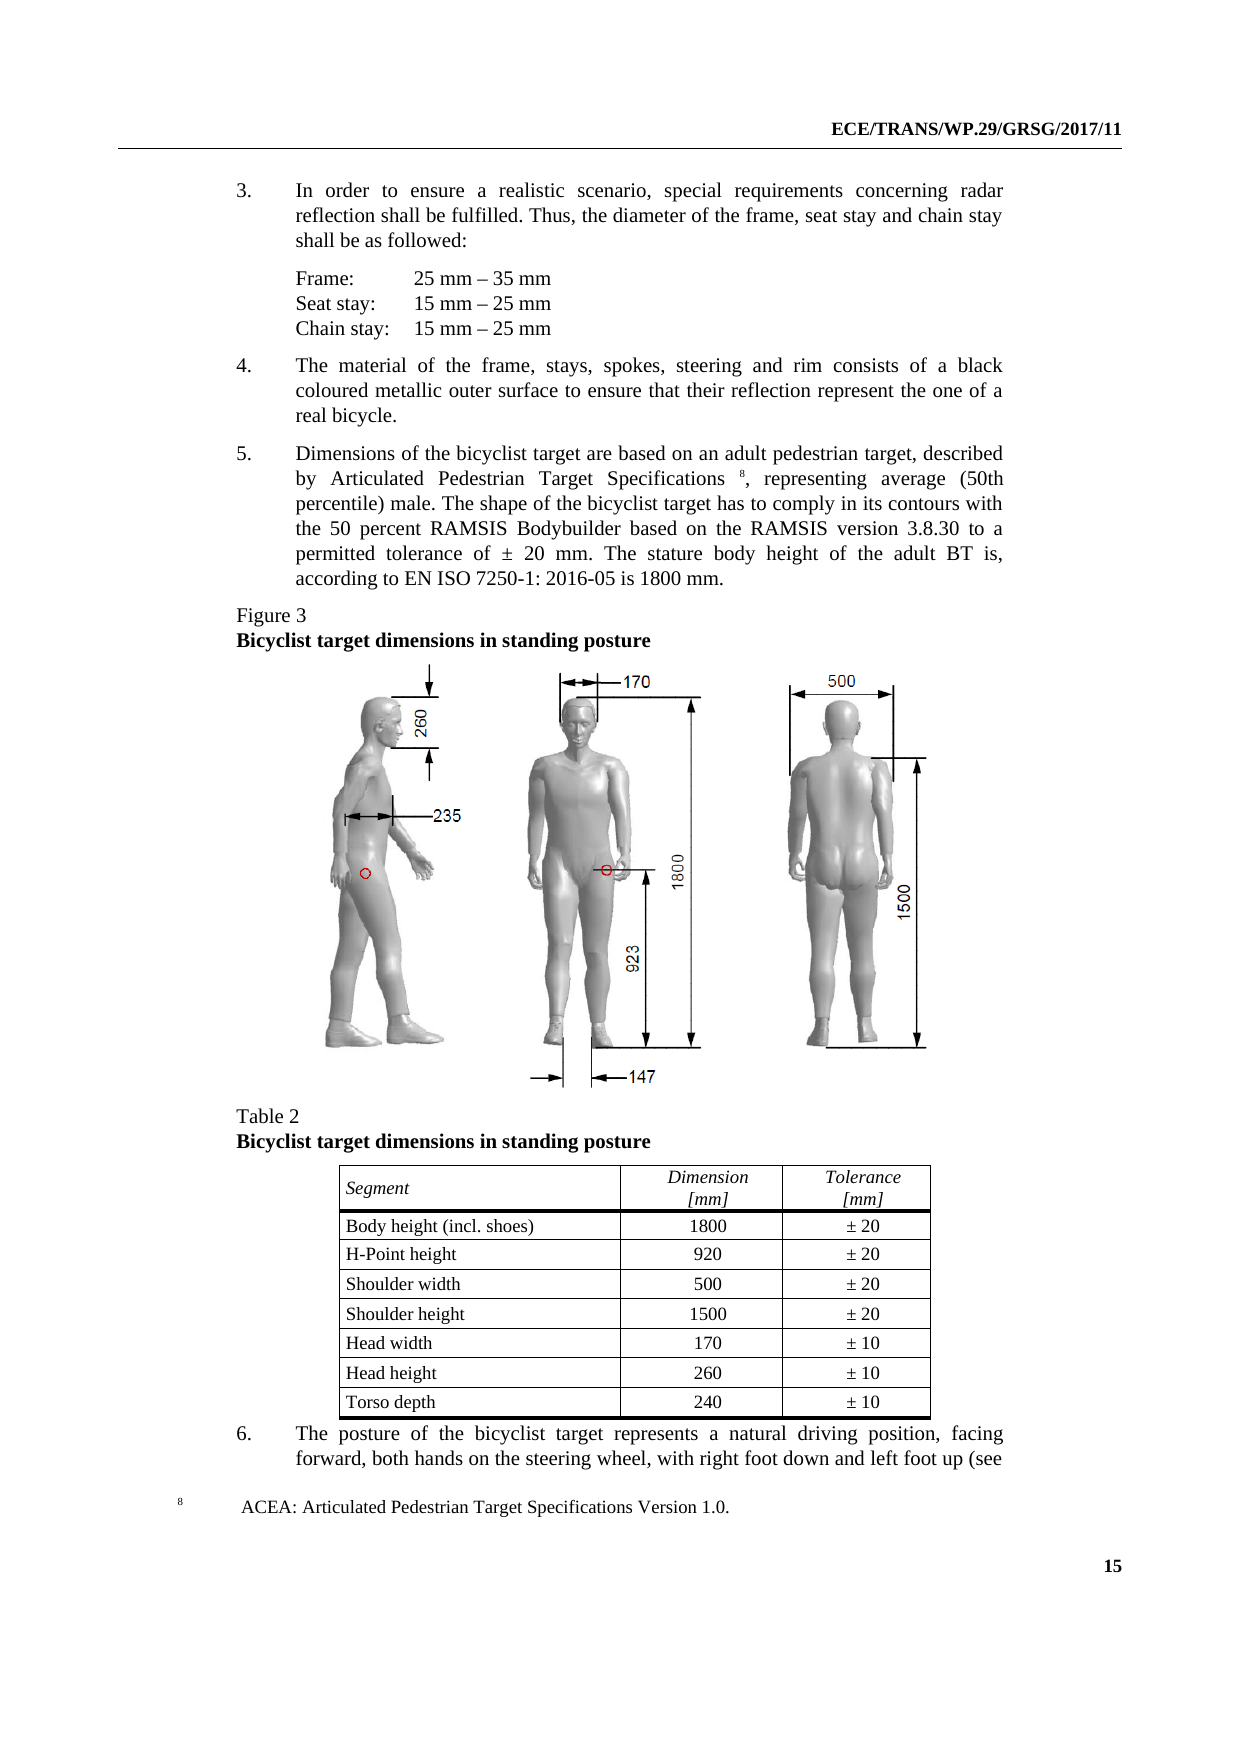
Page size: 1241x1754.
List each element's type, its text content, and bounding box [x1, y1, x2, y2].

table_cell ± 20 [783, 1240, 930, 1268]
text Frame: 25 mm – 35 mm [236, 265, 1004, 290]
table_cell Torso depth [340, 1388, 620, 1416]
table_cell 170 [621, 1329, 782, 1357]
table_cell 260 [621, 1358, 782, 1387]
table_cell Head height [340, 1358, 620, 1387]
table_cell ± 20 [783, 1270, 930, 1298]
table_cell ± 20 [783, 1213, 930, 1239]
text Chain stay: 15 mm – 25 mm [236, 315, 1004, 340]
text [236, 1419, 1004, 1469]
table_cell 1800 [621, 1213, 782, 1239]
table_cell ± 10 [783, 1358, 930, 1387]
text Table 2 [236, 1103, 1122, 1128]
table_cell 240 [621, 1388, 782, 1416]
text Figure 3 [236, 602, 1004, 627]
text Seat stay: 15 mm – 25 mm [236, 290, 1004, 315]
table_header Dimension [mm] [621, 1166, 782, 1209]
table_cell ± 10 [783, 1329, 930, 1357]
table_cell H-Point height [340, 1240, 620, 1268]
table_header Tolerance [mm] [783, 1166, 930, 1209]
table_cell 1500 [621, 1299, 782, 1328]
text Bicyclist target dimensions in standing posture [236, 1128, 1122, 1153]
table_cell ± 10 [783, 1388, 930, 1416]
table_cell Shoulder width [340, 1270, 620, 1298]
text 5. Dimensions of the bicyclist target are based on an adult pedestrian target, described by Articulated Pedestrian Target Specifications , representing average (50th percentile) male. The shape of the bicyclist target has to comply in its contours with the 50 percent RAMSIS Bodybuilder based on the RAMSIS version 3.8.30 to a permitted tolerance of ± 20 mm. The stature body height of the adult BT is, according to EN ISO 7250-1: 2016-05 is 1800 mm. [236, 440, 1004, 590]
text Bicyclist target dimensions in standing posture [236, 627, 1004, 652]
table_cell ± 20 [783, 1299, 930, 1328]
table_header Segment [340, 1166, 620, 1209]
text 3. In order to ensure a realistic scenario, special requirements concerning radar reflection shall be fulfilled. Thus, the diameter of the frame, seat stay and chain stay shall be as followed: [236, 177, 1004, 252]
table_cell 920 [621, 1240, 782, 1268]
table_cell Body height (incl. shoes) [340, 1213, 620, 1239]
picture [292, 652, 949, 1103]
text 4. The material of the frame, stays, spokes, steering and rim consists of a black coloured metallic outer surface to ensure that their reflection represent the one of a real bicycle. [236, 352, 1004, 427]
table_cell 500 [621, 1270, 782, 1298]
table_cell Head width [340, 1329, 620, 1357]
table_cell Shoulder height [340, 1299, 620, 1328]
